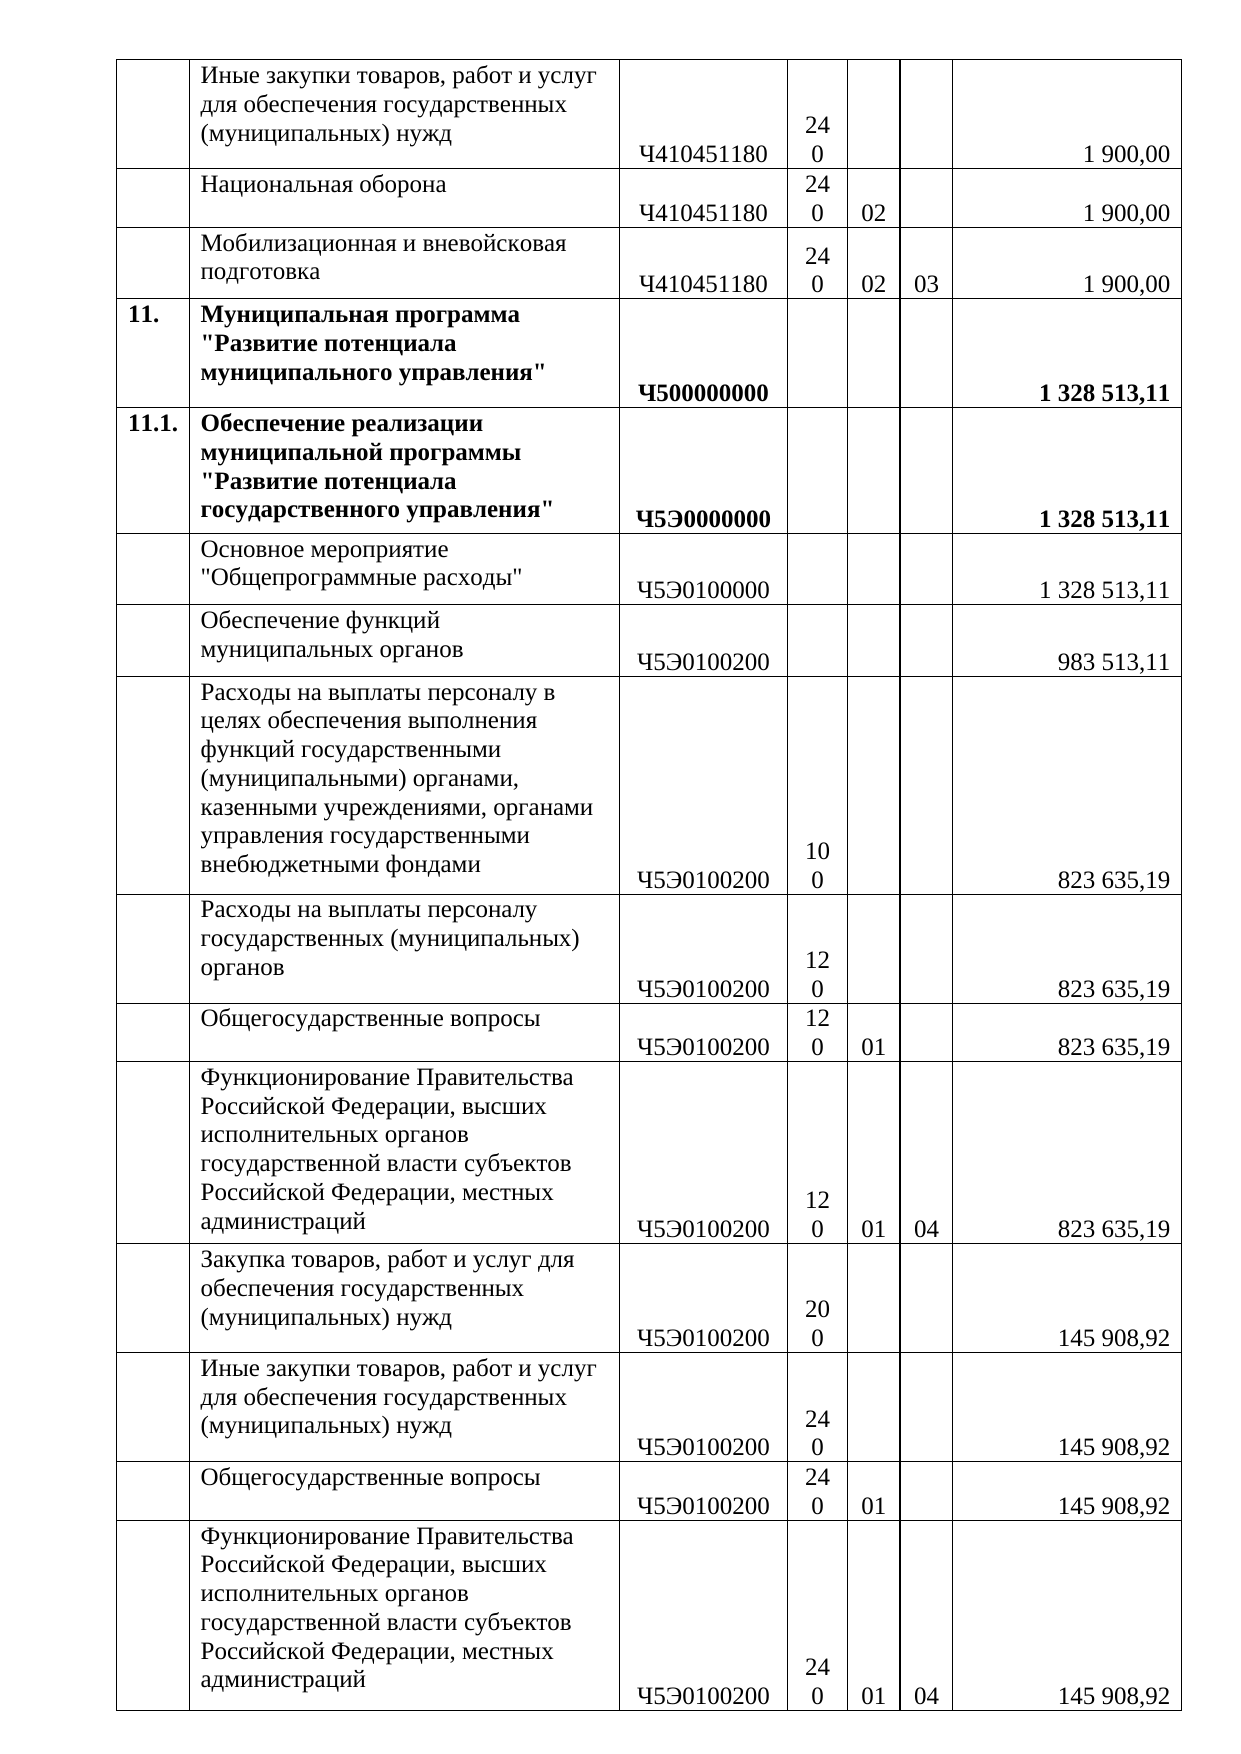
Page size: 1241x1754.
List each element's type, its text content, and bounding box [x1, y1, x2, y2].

table_cell [848, 1244, 899, 1352]
table_cell Мобилизационная и вневойсковая подготовка [190, 228, 619, 298]
table_cell 02 [848, 228, 899, 298]
table_cell [901, 169, 952, 227]
table_cell 03 [901, 228, 952, 298]
table_cell [788, 534, 847, 604]
table_cell Расходы на выплаты персоналу в целях обеспечения выполнения функций государственными (муниципальными) органами, казенными учреждениями, органами управления государственными внебюджетными фондами [190, 677, 619, 893]
table_cell Ч410451180 [620, 60, 787, 168]
table_cell 240 [788, 1462, 847, 1520]
table_cell Ч5Э0100200 [620, 1004, 787, 1061]
table_cell Общегосударственные вопросы [190, 1462, 619, 1520]
table_cell 1 900,00 [953, 228, 1181, 298]
table_cell 1 328 513,11 [953, 408, 1181, 533]
table_cell 1 900,00 [953, 169, 1181, 227]
table_cell 823 635,19 [953, 895, 1181, 1002]
table_cell 200 [788, 1244, 847, 1352]
table_cell Ч500000000 [620, 299, 787, 407]
table_cell Ч5Э0100200 [620, 1521, 787, 1710]
table_cell 120 [788, 1062, 847, 1243]
table_cell [901, 408, 952, 533]
table_cell [848, 408, 899, 533]
table_cell Ч5Э0100200 [620, 1244, 787, 1352]
table_cell Национальная оборона [190, 169, 619, 227]
table_cell Ч5Э0100000 [620, 534, 787, 604]
table_cell 120 [788, 895, 847, 1002]
table_cell [848, 534, 899, 604]
table_cell 145 908,92 [953, 1462, 1181, 1520]
table_cell 240 [788, 1521, 847, 1710]
table_cell [788, 408, 847, 533]
table_cell 100 [788, 677, 847, 893]
table_cell Ч5Э0100200 [620, 1353, 787, 1461]
table_cell [788, 299, 847, 407]
table_cell Расходы на выплаты персоналу государственных (муниципальных) органов [190, 895, 619, 1002]
table_cell Ч410451180 [620, 228, 787, 298]
table_cell 1 328 513,11 [953, 299, 1181, 407]
table_cell [848, 60, 899, 168]
table_cell 04 [901, 1062, 952, 1243]
table_cell [901, 299, 952, 407]
table_cell [901, 1004, 952, 1061]
table_cell 04 [901, 1521, 952, 1710]
table_cell Обеспечение функций муниципальных органов [190, 605, 619, 676]
table_cell 240 [788, 228, 847, 298]
table_cell [848, 1353, 899, 1461]
table_cell 823 635,19 [953, 1062, 1181, 1243]
table_cell Ч5Э0100200 [620, 605, 787, 676]
table_cell [848, 895, 899, 1002]
table_cell [117, 1353, 189, 1461]
table_cell 01 [848, 1062, 899, 1243]
table_cell [901, 1353, 952, 1461]
table_cell [901, 1462, 952, 1520]
table_cell [117, 605, 189, 676]
table_cell [117, 1462, 189, 1520]
table_cell [788, 605, 847, 676]
table_cell Основное мероприятие "Общепрограммные расходы" [190, 534, 619, 604]
table_cell [901, 605, 952, 676]
table_cell 11.1. [117, 408, 189, 533]
table_cell [117, 60, 189, 168]
table_cell 240 [788, 60, 847, 168]
table_cell [117, 677, 189, 893]
table_cell 145 908,92 [953, 1244, 1181, 1352]
table_cell Иные закупки товаров, работ и услуг для обеспечения государственных (муниципальных) нужд [190, 60, 619, 168]
table_cell [901, 1244, 952, 1352]
table_cell Ч5Э0100200 [620, 677, 787, 893]
table_cell [117, 228, 189, 298]
table_cell Общегосударственные вопросы [190, 1004, 619, 1061]
table_cell [848, 677, 899, 893]
table_cell [901, 534, 952, 604]
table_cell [190, 1521, 619, 1710]
table_cell 145 908,92 [953, 1521, 1181, 1710]
table_cell 1 328 513,11 [953, 534, 1181, 604]
table_cell 823 635,19 [953, 677, 1181, 893]
table_cell [117, 169, 189, 227]
table_cell 01 [848, 1462, 899, 1520]
table_cell [901, 60, 952, 168]
table_cell Ч5Э0100200 [620, 1462, 787, 1520]
table_cell Иные закупки товаров, работ и услуг для обеспечения государственных (муниципальных) нужд [190, 1353, 619, 1461]
table_cell Муниципальная программа "Развитие потенциала муниципального управления" [190, 299, 619, 407]
table_cell 240 [788, 1353, 847, 1461]
table_cell Обеспечение реализации муниципальной программы "Развитие потенциала государственного управления" [190, 408, 619, 533]
table_cell Закупка товаров, работ и услуг для обеспечения государственных (муниципальных) нужд [190, 1244, 619, 1352]
table_cell Ч5Э0000000 [620, 408, 787, 533]
table_cell [901, 677, 952, 893]
table_cell [117, 1521, 189, 1710]
table_cell Ч410451180 [620, 169, 787, 227]
table_cell Ч5Э0100200 [620, 1062, 787, 1243]
table_cell [117, 1004, 189, 1061]
table_cell [901, 895, 952, 1002]
table_cell 145 908,92 [953, 1353, 1181, 1461]
table_cell [117, 1062, 189, 1243]
table_cell Ч5Э0100200 [620, 895, 787, 1002]
table_cell [117, 534, 189, 604]
table_cell 01 [848, 1521, 899, 1710]
table_cell 240 [788, 169, 847, 227]
table_cell 120 [788, 1004, 847, 1061]
table_cell [117, 895, 189, 1002]
table_cell 01 [848, 1004, 899, 1061]
table_cell 02 [848, 169, 899, 227]
table_cell [848, 605, 899, 676]
table_cell [117, 1244, 189, 1352]
table_cell 983 513,11 [953, 605, 1181, 676]
table_cell 823 635,19 [953, 1004, 1181, 1061]
table_cell 1 900,00 [953, 60, 1181, 168]
table_cell [848, 299, 899, 407]
table_cell 11. [117, 299, 189, 407]
